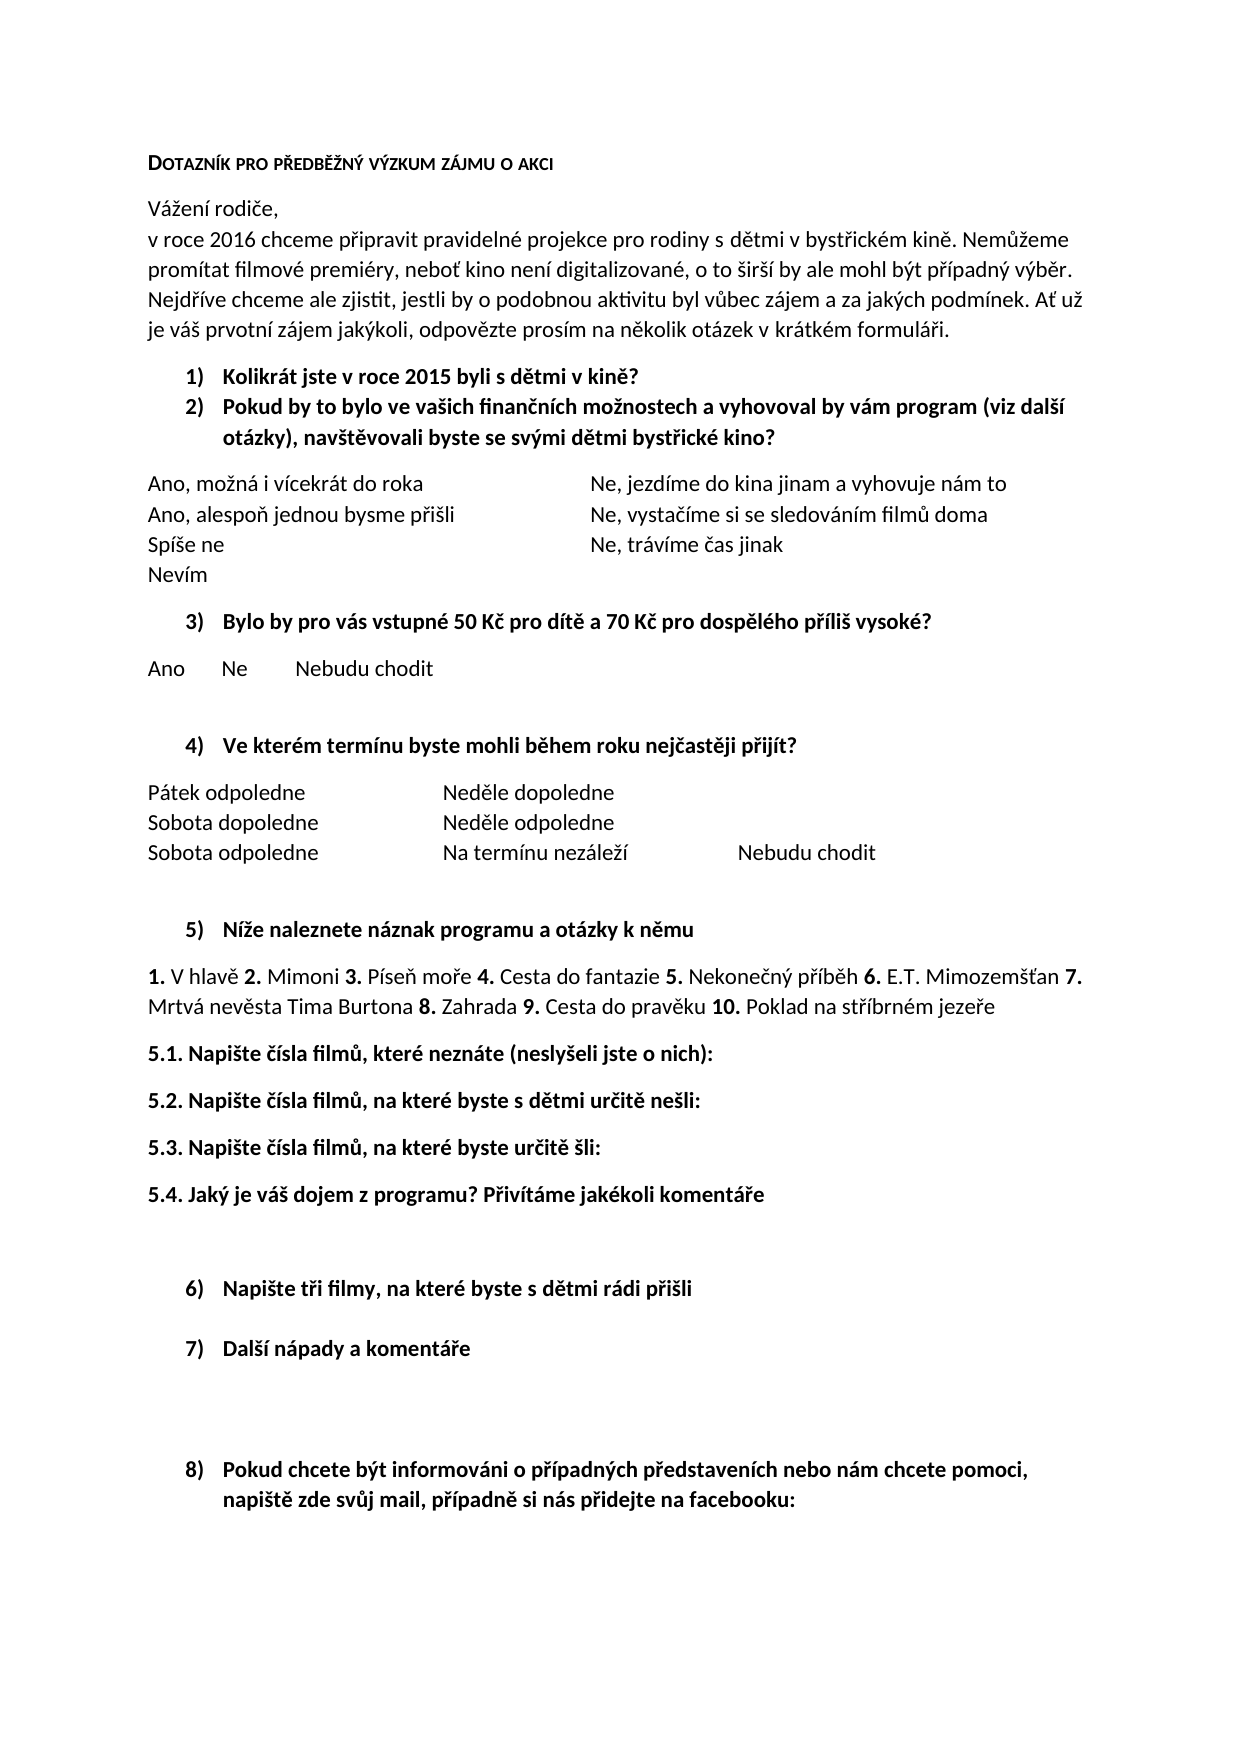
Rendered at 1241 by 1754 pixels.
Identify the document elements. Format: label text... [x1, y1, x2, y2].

text 5.2. Napište čísla filmů, na které byste s dětmi určitě nešli: [148, 1086, 1093, 1114]
text Ano Ne Nebudu chodit [148, 654, 1093, 712]
text Ano, možná i vícekrát do roka Ne, jezdíme do kina jinam a vyhovuje nám to Ano, alespoň jednou bysme přišli Ne, vystačíme si se sledováním filmů doma Spíše ne Ne, trávíme čas jinak Nevím [148, 469, 1093, 588]
list Pokud chcete být informováni o případných představeních nebo nám chcete pomoci, napiště zde svůj mail, případně si nás přidejte na facebooku: [185, 1455, 1093, 1513]
text Pátek odpoledne Neděle dopoledne Sobota dopoledne Neděle odpoledne Sobota odpoledne Na termínu nezáleží Nebudu chodit [148, 778, 1093, 896]
text 5.1. Napište čísla filmů, které neznáte (neslyšeli jste o nich): [148, 1039, 1093, 1067]
list Níže naleznete náznak programu a otázky k němu [185, 915, 1093, 943]
list Kolikrát jste v roce 2015 byli s dětmi v kině? [185, 362, 1093, 390]
text 1. V hlavě 2. Mimoni 3. Píseň moře 4. Cesta do fantazie 5. Nekonečný příběh 6. E.T. Mimozemšťan 7. Mrtvá nevěsta Tima Burtona 8. Zahrada 9. Cesta do pravěku 10. Poklad na stříbrném jezeře [148, 962, 1093, 1020]
text 5.4. Jaký je váš dojem z programu? Přivítáme jakékoli komentáře [148, 1180, 1093, 1208]
list Bylo by pro vás vstupné 50 Kč pro dítě a 70 Kč pro dospělého příliš vysoké? [185, 607, 1093, 635]
text Vážení rodiče, v roce 2016 chceme připravit pravidelné projekce pro rodiny s dětmi v bystřickém kině. Nemůžeme promítat filmové premiéry, neboť kino není digitalizované, o to širší by ale mohl být případný výběr. Nejdříve chceme ale zjistit, jestli by o podobnou aktivitu byl vůbec zájem a za jakých podmínek. Ať už je váš prvotní zájem jakýkoli, odpovězte prosím na několik otázek v krátkém formuláři. [148, 194, 1093, 343]
list Pokud by to bylo ve vašich finančních možnostech a vyhovoval by vám program (viz další otázky), navštěvovali byste se svými dětmi bystřické kino? [185, 392, 1093, 451]
list Další nápady a komentáře [185, 1334, 1093, 1362]
list Ve kterém termínu byste mohli během roku nejčastěji přijít? [185, 731, 1093, 759]
text Dotazník pro předběžný výzkum zájmu o akci [148, 148, 1093, 176]
list Napište tři filmy, na které byste s dětmi rádi přišli [185, 1274, 1093, 1302]
text 5.3. Napište čísla filmů, na které byste určitě šli: [148, 1133, 1093, 1161]
